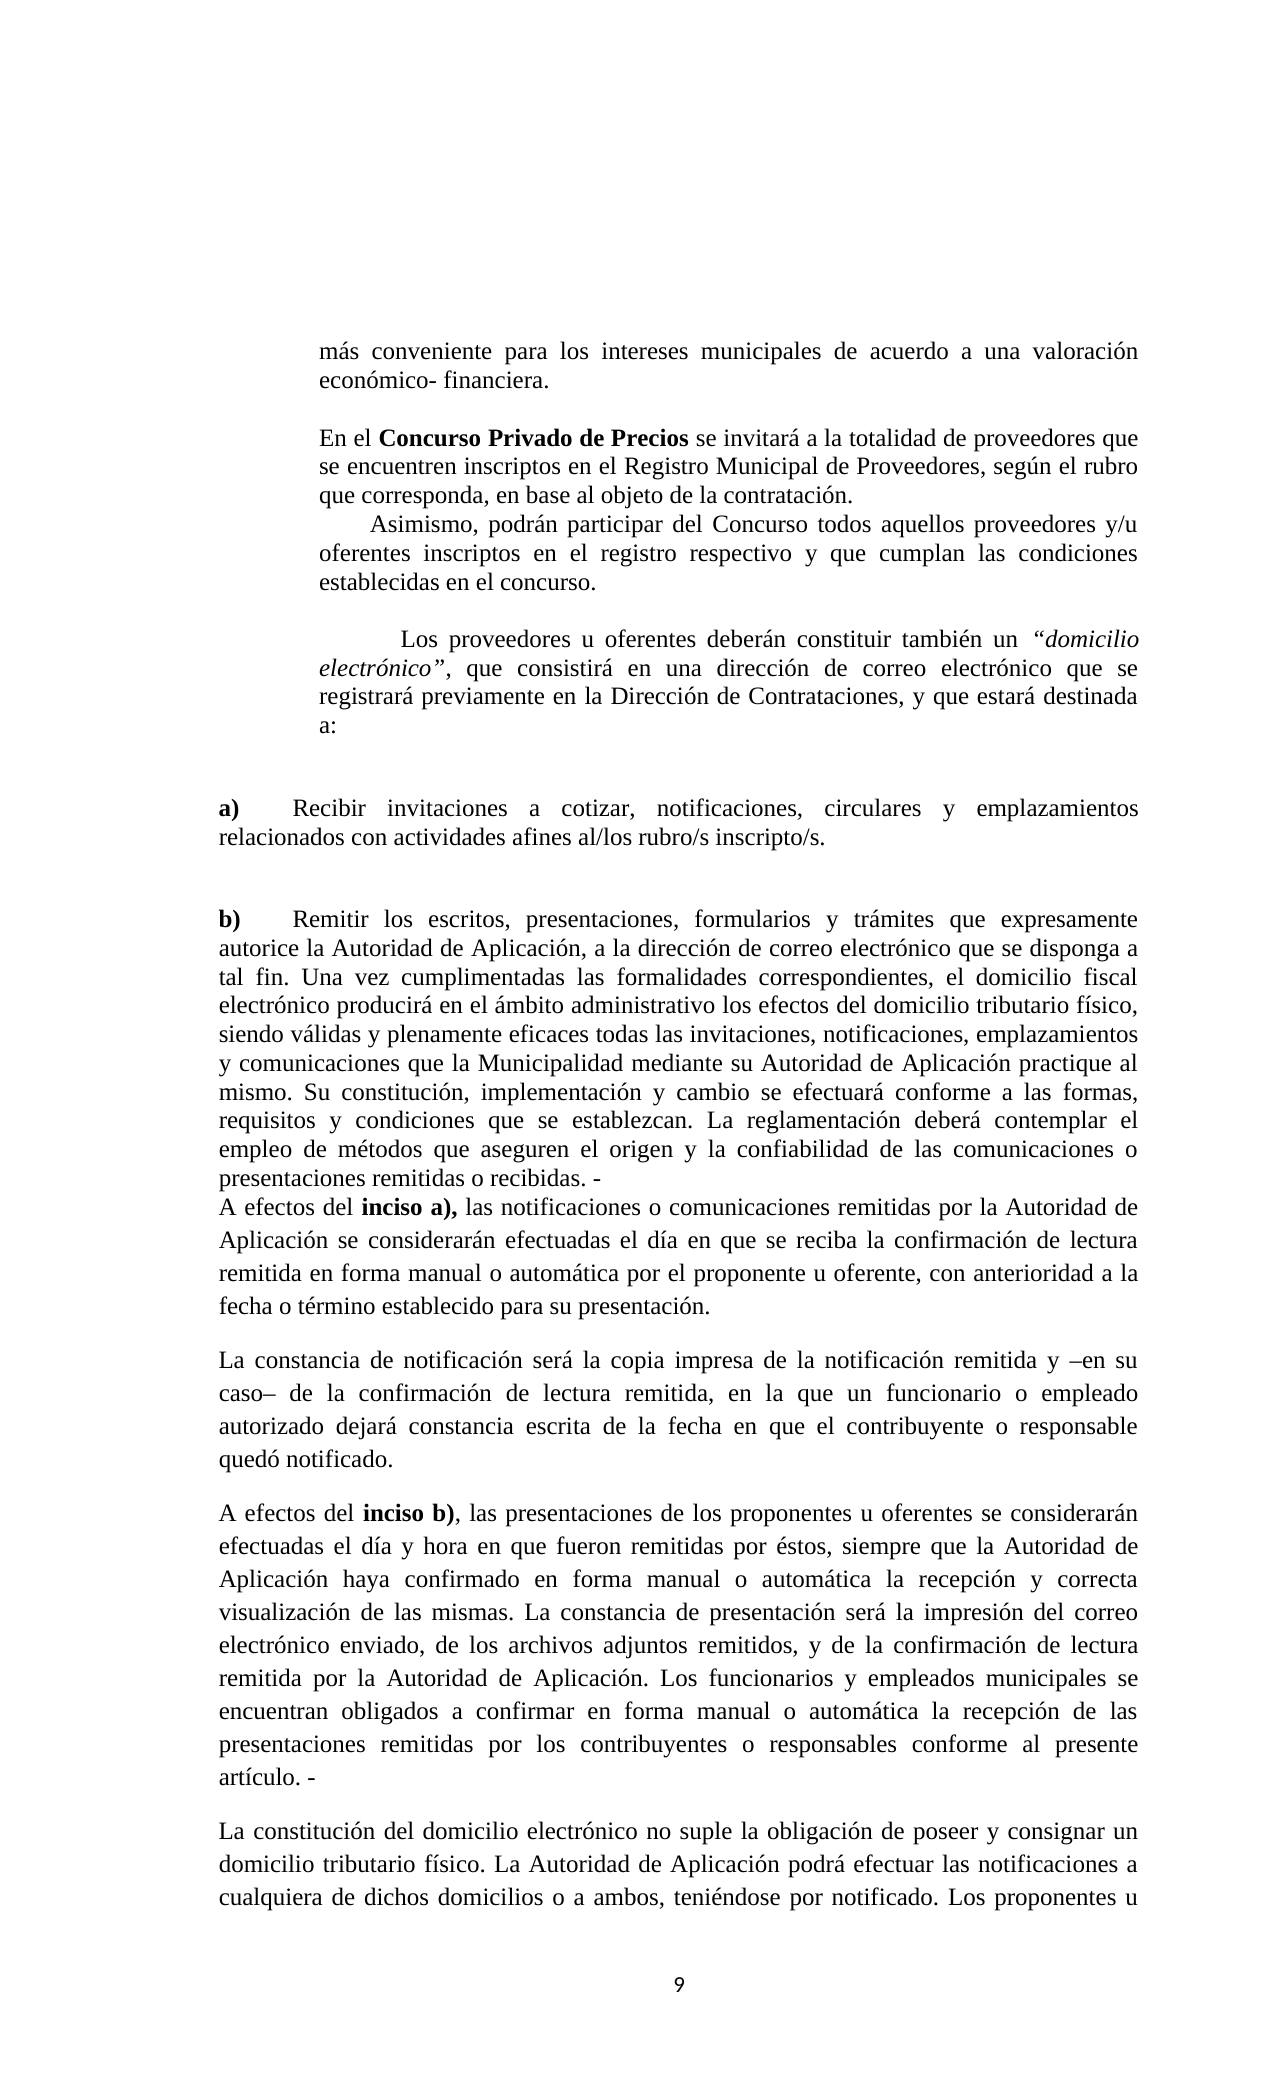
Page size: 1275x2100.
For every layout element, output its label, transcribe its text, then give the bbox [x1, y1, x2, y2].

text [218, 1816, 1139, 1911]
text En el Concurso Privado de Precios se invitará a la totalidad de proveedores que se encuentren inscriptos en el Registro Municipal de Proveedores, según el rubro que corresponda, en base al objeto de la contratación. [218, 423, 1139, 509]
text La constancia de notificación será la copia impresa de la notificación remitida y –en su caso– de la confirmación de lectura remitida, en la que un funcionario o empleado autorizado dejará constancia escrita de la fecha en que el contribuyente o responsable quedó notificado. [218, 1345, 1139, 1473]
list Recibir invitaciones a cotizar, notificaciones, circulares y emplazamientos relacionados con actividades afines al/los rubro/s inscripto/s. [218, 793, 1139, 851]
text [319, 337, 1139, 394]
text Los proveedores u oferentes deberán constituir también un “domicilio electrónico”, que consistirá en una dirección de correo electrónico que se registrará previamente en la Dirección de Contrataciones, y que estará destinada a: [218, 624, 1139, 739]
text A efectos del inciso a), las notificaciones o comunicaciones remitidas por la Autoridad de Aplicación se considerarán efectuadas el día en que se reciba la confirmación de lectura remitida en forma manual o automática por el proponente u oferente, con anterioridad a la fecha o término establecido para su presentación. [218, 1192, 1139, 1320]
text Asimismo, podrán participar del Concurso todos aquellos proveedores y/u oferentes inscriptos en el registro respectivo y que cumplan las condiciones establecidas en el concurso. [218, 509, 1139, 595]
list Remitir los escritos, presentaciones, formularios y trámites que expresamente autorice la Autoridad de Aplicación, a la dirección de correo electrónico que se disponga a tal fin. Una vez cumplimentadas las formalidades correspondientes, el domicilio fiscal electrónico producirá en el ámbito administrativo los efectos del domicilio tributario físico, siendo válidas y plenamente eficaces todas las invitaciones, notificaciones, emplazamientos y comunicaciones que la Municipalidad mediante su Autoridad de Aplicación practique al mismo. Su constitución, implementación y cambio se efectuará conforme a las formas, requisitos y condiciones que se establezcan. La reglamentación deberá contemplar el empleo de métodos que aseguren el origen y la confiabilidad de las comunicaciones o presentaciones remitidas o recibidas. - [218, 904, 1139, 1192]
text A efectos del inciso b), las presentaciones de los proponentes u oferentes se considerarán efectuadas el día y hora en que fueron remitidas por éstos, siempre que la Autoridad de Aplicación haya confirmado en forma manual o automática la recepción y correcta visualización de las mismas. La constancia de presentación será la impresión del correo electrónico enviado, de los archivos adjuntos remitidos, y de la confirmación de lectura remitida por la Autoridad de Aplicación. Los funcionarios y empleados municipales se encuentran obligados a confirmar en forma manual o automática la recepción de las presentaciones remitidas por los contribuyentes o responsables conforme al presente artículo. - [218, 1498, 1139, 1791]
